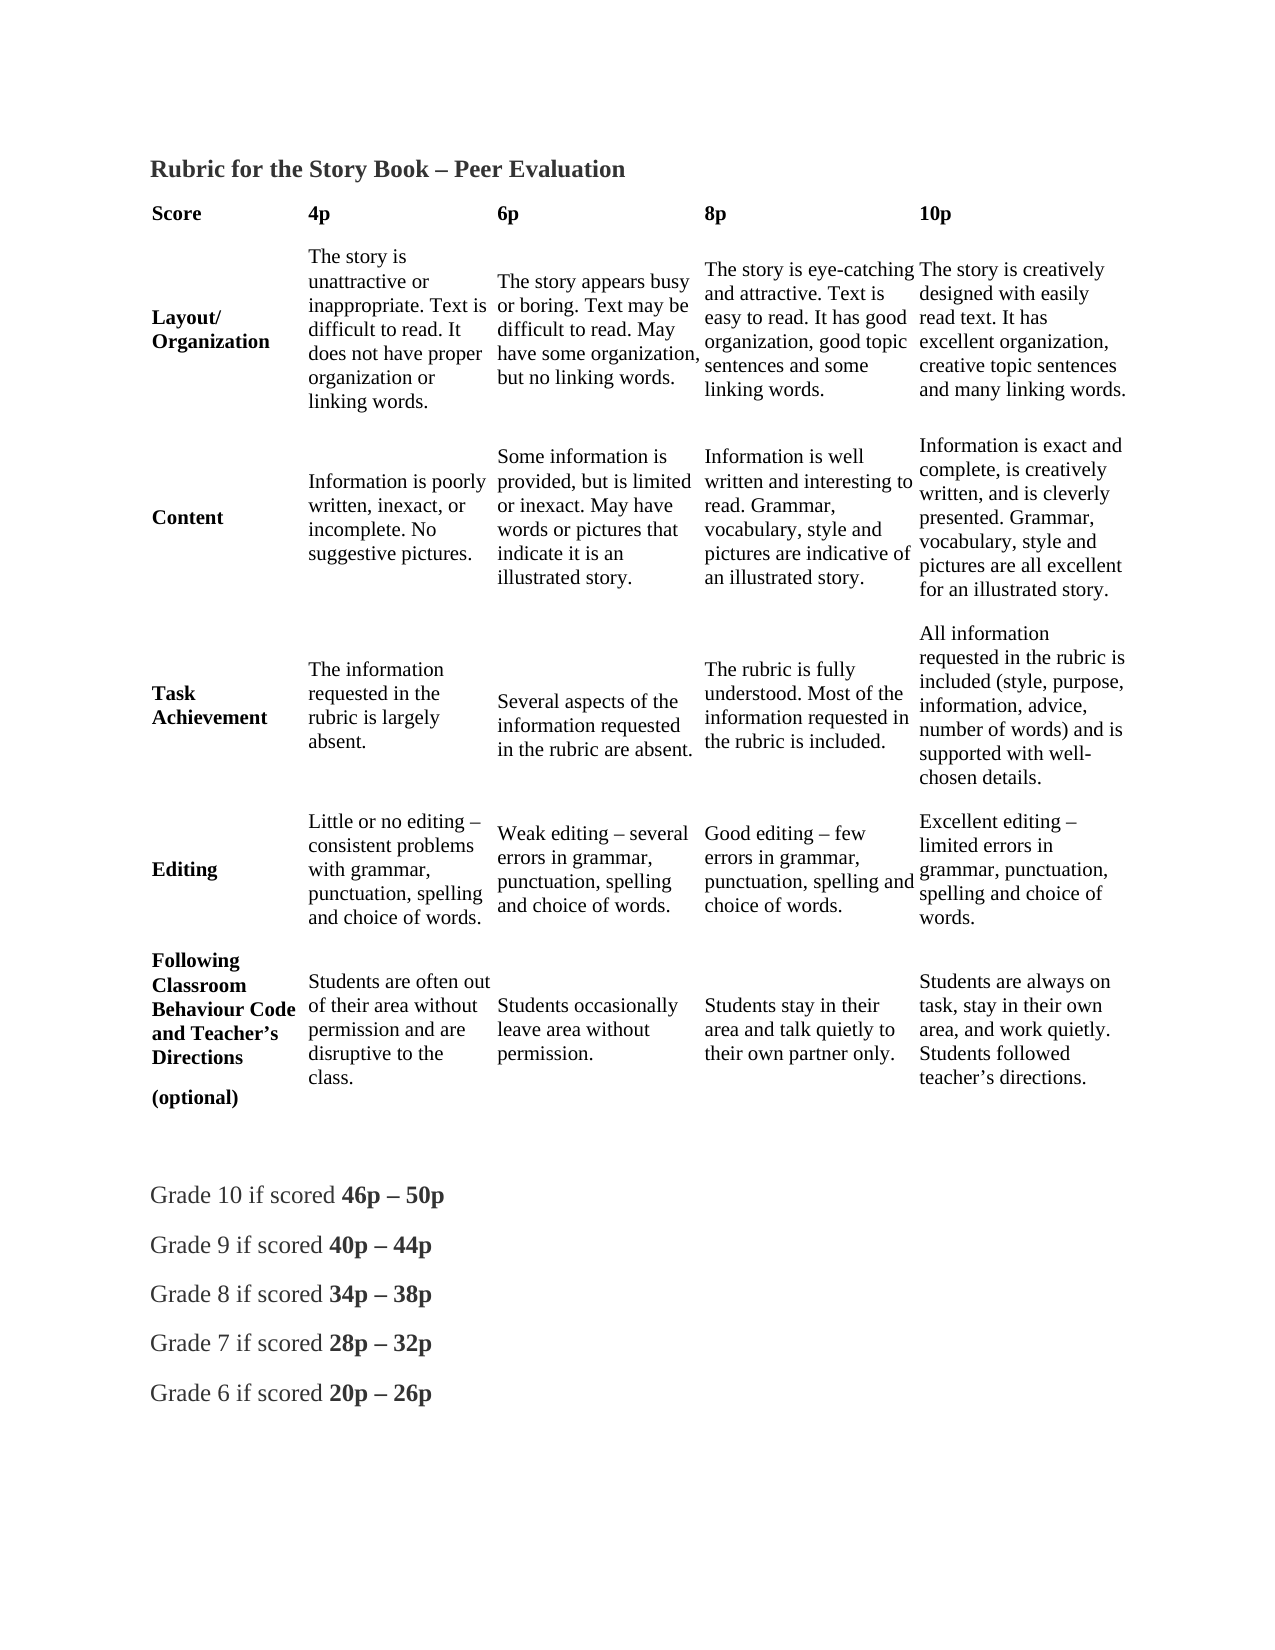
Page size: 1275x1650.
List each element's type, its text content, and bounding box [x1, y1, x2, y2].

table_cell Weak editing – several errors in grammar, punctuation, spelling and choice of words. [495, 807, 703, 947]
table_cell Excellent editing – limited errors in grammar, punctuation, spelling and choice of words. [918, 807, 1128, 947]
table_cell Layout/ Organization [150, 243, 306, 431]
table_cell Several aspects of the information requested in the rubric are absent. [495, 619, 703, 807]
table_cell Students are often out of their area without permission and are disruptive to the class. [306, 947, 495, 1127]
text Grade 6 if scored 20p – 26p [150, 1374, 1125, 1406]
table_cell Good editing – few errors in grammar, punctuation, spelling and choice of words. [703, 807, 917, 947]
text Grade 8 if scored 34p – 38p [150, 1275, 1125, 1308]
table_cell The information requested in the rubric is largely absent. [306, 619, 495, 807]
text Grade 10 if scored 46p – 50p [150, 1177, 1125, 1209]
table_cell Information is well written and interesting to read. Grammar, vocabulary, style and pictures are indicative of an illustrated story. [703, 431, 917, 619]
table_cell Students occasionally leave area without permission. [495, 947, 703, 1127]
table_cell The story is unattractive or inappropriate. Text is difficult to read. It does not have proper organization or linking words. [306, 243, 495, 431]
table_cell The story is eye-catching and attractive. Text is easy to read. It has good organization, good topic sentences and some linking words. [703, 243, 917, 431]
table_cell Students stay in their area and talk quietly to their own partner only. [703, 947, 917, 1127]
table_cell The story appears busy or boring. Text may be difficult to read. May have some organization, but no linking words. [495, 243, 703, 431]
table_cell Task Achievement [150, 619, 306, 807]
table_cell The story is creatively designed with easily read text. It has excellent organization, creative topic sentences and many linking words. [918, 243, 1128, 431]
text Rubric for the Story Book – Peer Evaluation [150, 150, 1125, 183]
table_cell Some information is provided, but is limited or inexact. May have words or pictures that indicate it is an illustrated story. [495, 431, 703, 619]
table_cell Information is poorly written, inexact, or incomplete. No suggestive pictures. [306, 431, 495, 619]
table_cell Content [150, 431, 306, 619]
table_cell Following Classroom Behaviour Code and Teacher’s Directions (optional) [150, 947, 306, 1127]
table_header Score [150, 199, 306, 243]
text Grade 9 if scored 40p – 44p [150, 1226, 1125, 1259]
table_cell Little or no editing – consistent problems with grammar, punctuation, spelling and choice of words. [306, 807, 495, 947]
table_cell Editing [150, 807, 306, 947]
table_cell Information is exact and complete, is creatively written, and is cleverly presented. Grammar, vocabulary, style and pictures are all excellent for an illustrated story. [918, 431, 1128, 619]
table_cell All information requested in the rubric is included (style, purpose, information, advice, number of words) and is supported with well-chosen details. [918, 619, 1128, 807]
table_header 10p [918, 199, 1128, 243]
text Grade 7 if scored 28p – 32p [150, 1324, 1125, 1357]
table_header 4p [306, 199, 495, 243]
table_header 8p [703, 199, 917, 243]
table_header 6p [495, 199, 703, 243]
table_cell The rubric is fully understood. Most of the information requested in the rubric is included. [703, 619, 917, 807]
table_cell Students are always on task, stay in their own area, and work quietly. Students followed teacher’s directions. [918, 947, 1128, 1127]
